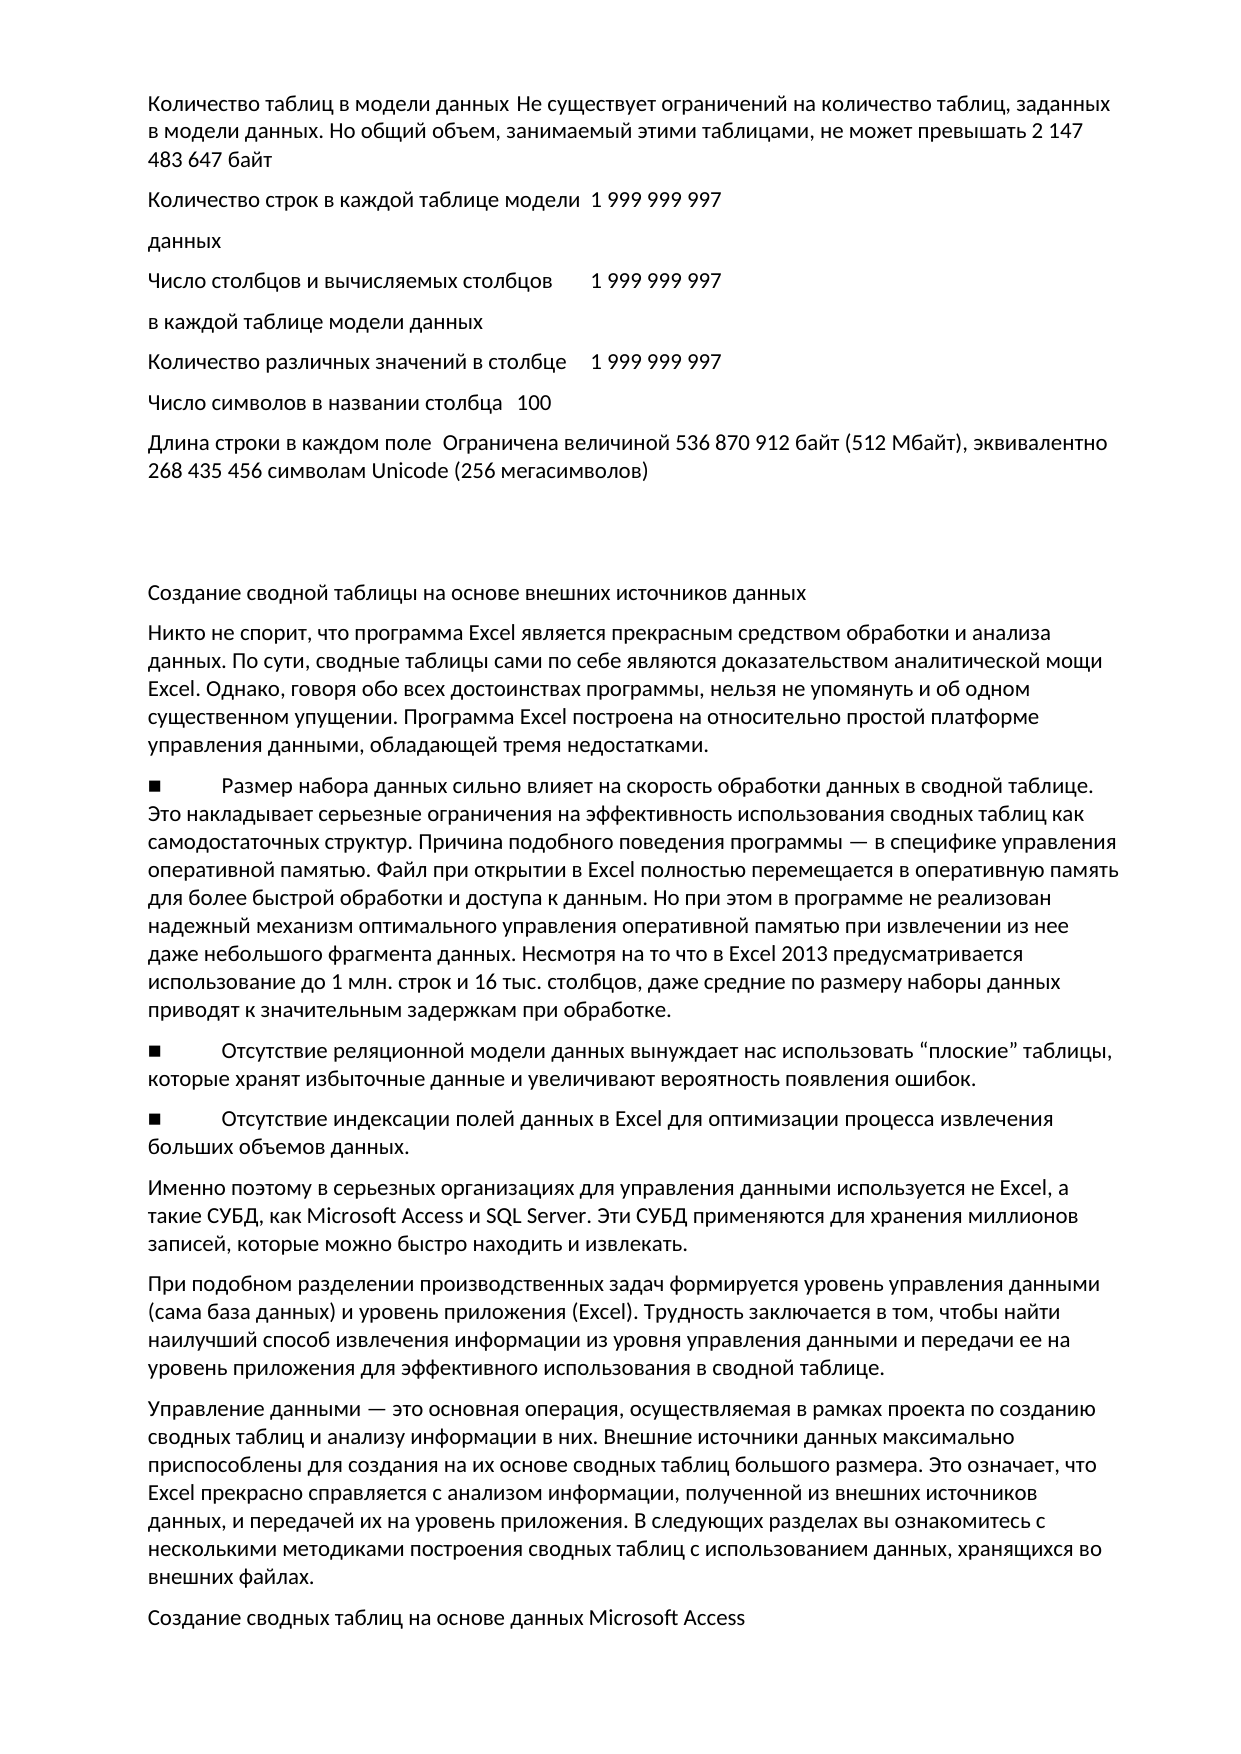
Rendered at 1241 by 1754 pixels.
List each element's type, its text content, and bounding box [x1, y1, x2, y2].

text Создание сводной таблицы на основе внешних источников данных [148, 578, 1122, 606]
text в каждой таблице модели данных [148, 307, 1122, 335]
text Количество таблиц в модели данных Не существует ограничений на количество таблиц, заданных в модели данных. Но общий объем, занимаемый этими таблицами, не может превышать 2 147 483 647 байт [148, 89, 1122, 173]
text ■ Размер набора данных сильно влияет на скорость обработки данных в сводной таблице. Это накладывает серьезные ограничения на эффективность использования сводных таблиц как самодостаточных структур. Причина подобного поведения программы — в специфике управления оперативной памятью. Файл при открытии в Excel полностью перемещается в оперативную память для более быстрой обработки и доступа к данным. Но при этом в программе не реализован надежный механизм оптимального управления оперативной памятью при извлечении из нее даже небольшого фрагмента данных. Несмотря на то что в Excel 2013 предусматривается использование до 1 млн. строк и 16 тыс. столбцов, даже средние по размеру наборы данных приводят к значительным задержкам при обработке. [148, 771, 1122, 1023]
text Создание сводных таблиц на основе данных Microsoft Access [148, 1603, 1122, 1631]
text Количество различных значений в столбце 1 999 999 997 [148, 347, 1122, 375]
text данных [148, 226, 1122, 254]
text Управление данными — это основная операция, осуществляемая в рамках проекта по созданию сводных таблиц и анализу информации в них. Внешние источники данных максимально приспособлены для создания на их основе сводных таблиц большого размера. Это означает, что Excel прекрасно справляется с анализом информации, полученной из внешних источников данных, и передачей их на уровень приложения. В следующих разделах вы ознакомитесь с несколькими методиками построения сводных таблиц с использованием данных, хранящихся во внешних файлах. [148, 1394, 1122, 1590]
text Длина строки в каждом поле Ограничена величиной 536 870 912 байт (512 Мбайт), эквивалентно 268 435 456 символам Unicode (256 мегасимволов) [148, 428, 1122, 484]
text Число символов в названии столбца 100 [148, 388, 1122, 416]
text ■ Отсутствие реляционной модели данных вынуждает нас использовать “плоские” таблицы, которые хранят избыточные данные и увеличивают вероятность появления ошибок. [148, 1036, 1122, 1092]
text Именно поэтому в серьезных организациях для управления данными используется не Excel, а такие СУБД, как Microsoft Access и SQL Server. Эти СУБД применяются для хранения миллионов записей, которые можно быстро находить и извлекать. [148, 1173, 1122, 1257]
text Никто не спорит, что программа Excel является прекрасным средством обработки и анализа данных. По сути, сводные таблицы сами по себе являются доказательством аналитической мощи Excel. Однако, говоря обо всех достоинствах программы, нельзя не упомянуть и об одном существенном упущении. Программа Excel построена на относительно простой платформе управления данными, обладающей тремя недостатками. [148, 618, 1122, 758]
text ■ Отсутствие индексации полей данных в Excel для оптимизации процесса извлечения больших объемов данных. [148, 1104, 1122, 1160]
text При подобном разделении производственных задач формируется уровень управления данными (сама база данных) и уровень приложения (Excel). Трудность заключается в том, чтобы найти наилучший способ извлечения информации из уровня управления данными и передачи ее на уровень приложения для эффективного использования в сводной таблице. [148, 1269, 1122, 1381]
text Количество строк в каждой таблице модели 1 999 999 997 [148, 185, 1122, 213]
text Число столбцов и вычисляемых столбцов 1 999 999 997 [148, 266, 1122, 294]
